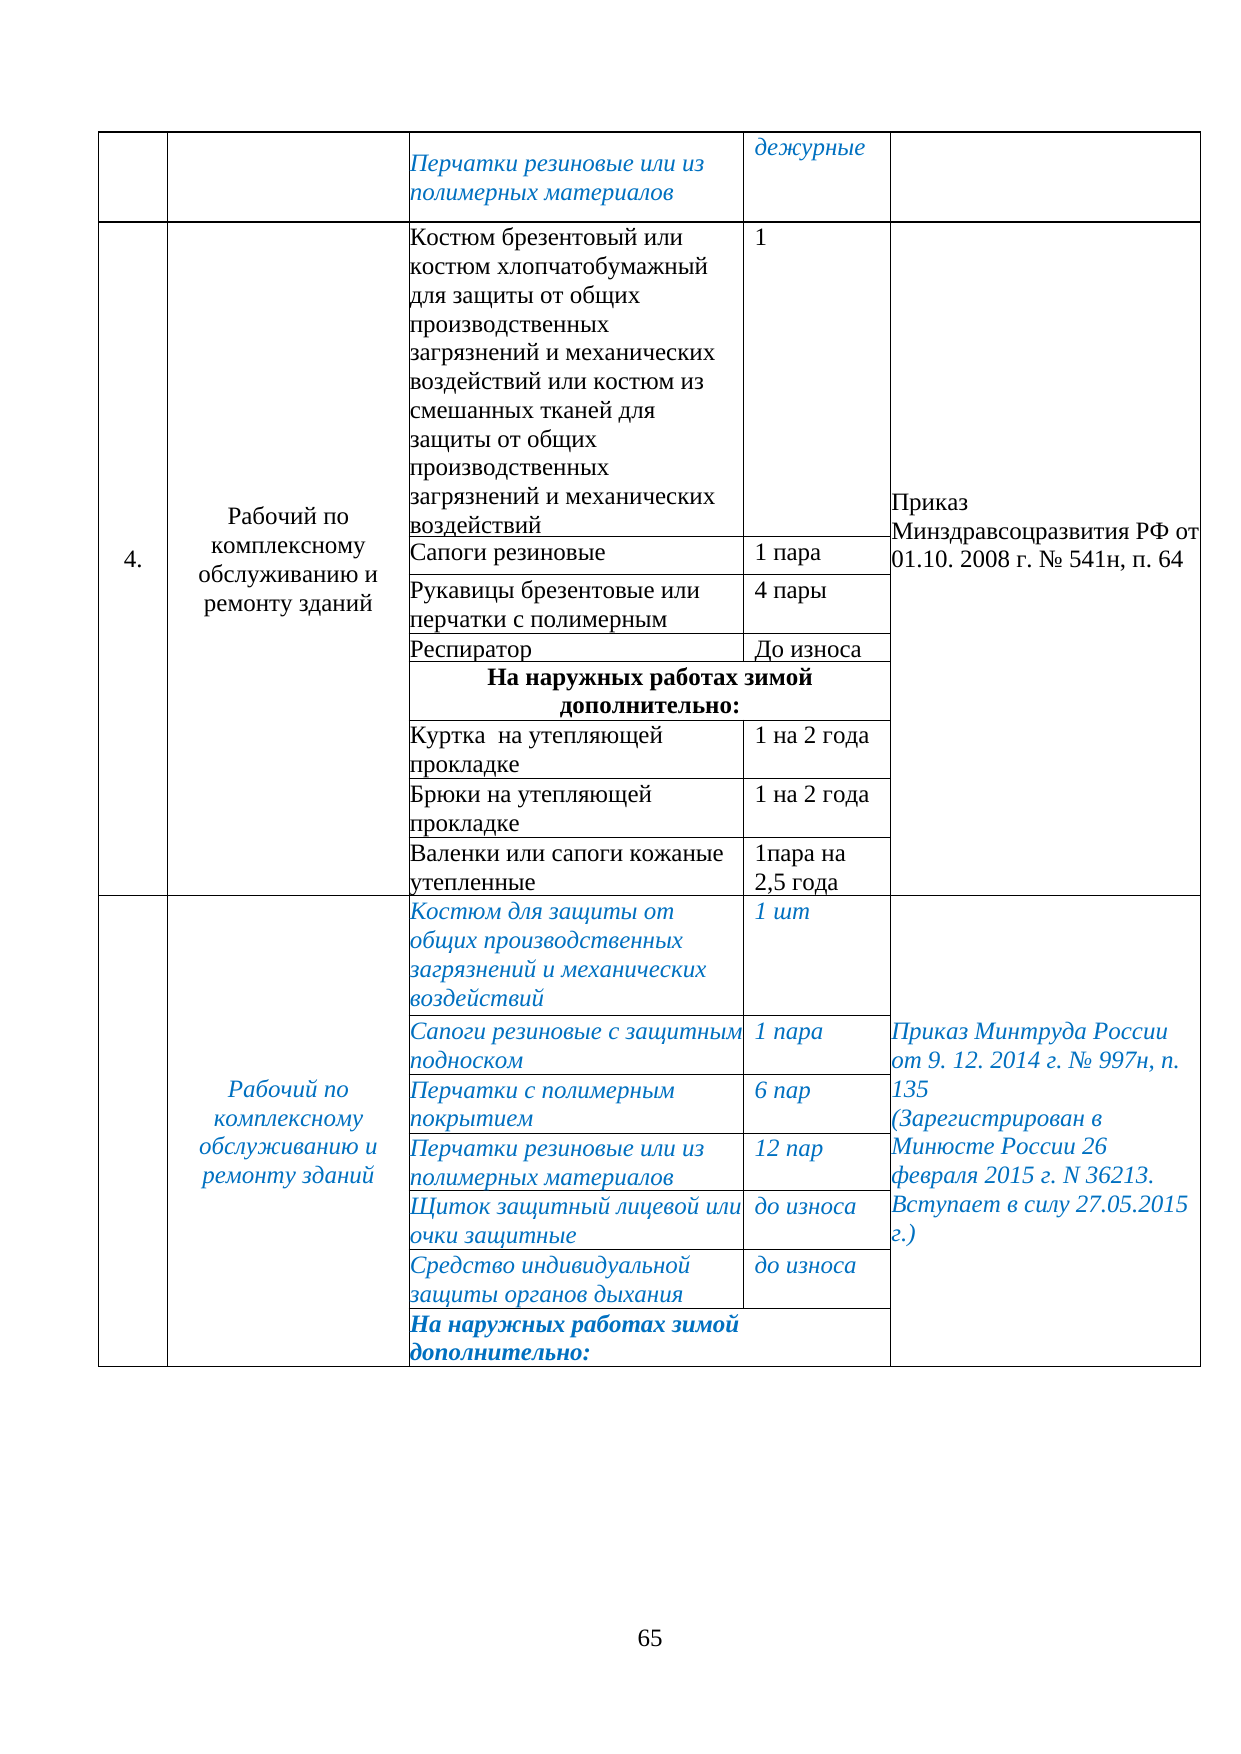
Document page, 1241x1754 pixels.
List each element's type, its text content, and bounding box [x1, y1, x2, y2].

table_cell Валенки или сапоги кожаные утепленные [410, 838, 743, 895]
table_cell Перчатки с полимерным покрытием [410, 1075, 743, 1132]
table_cell 1 на 2 года [744, 721, 890, 778]
table_cell Костюм для защиты от общих производственных загрязнений и механических воздействий [410, 896, 743, 1015]
table_cell Щиток защитный лицевой или очки защитные [410, 1191, 743, 1249]
table_cell 1 шт [744, 896, 890, 1015]
table_cell Куртка на утепляющей прокладке [410, 721, 743, 778]
table_cell Приказ Минтруда России от 9. 12. 2014 г. № 997н, п. 135 (Зарегистрирован в Минюсте России 26 февраля 2015 г. N 36213. Вступает в силу 27.05.2015 г.) [891, 896, 1200, 1366]
table_cell 1 [744, 223, 890, 536]
table_cell [99, 896, 167, 1366]
table_cell До износа [744, 634, 890, 661]
table_cell Рукавицы брезентовые или перчатки с полимерным покрытием [410, 575, 743, 633]
table_cell 1пара на 2,5 года [744, 838, 890, 895]
table_cell 1 пара [744, 537, 890, 574]
table_cell Респиратор [410, 634, 743, 661]
table_cell Брюки на утепляющей прокладке [410, 779, 743, 837]
table_cell Перчатки резиновые или из полимерных материалов [410, 133, 743, 221]
table_cell Костюм брезентовый или костюм хлопчатобумажный для защиты от общих производственных загрязнений и механических воздействий или костюм из смешанных тканей для защиты от общих производственных загрязнений и механических воздействий [410, 223, 743, 536]
table_cell до износа [744, 1191, 890, 1249]
table_cell Сапоги резиновые с защитным подноском [410, 1016, 743, 1074]
table_cell 4 пары [744, 575, 890, 633]
table_cell Перчатки резиновые или из полимерных материалов [410, 1134, 743, 1190]
table_cell 6 пар [744, 1075, 890, 1132]
table_cell Рабочий по комплексному обслуживанию и ремонту зданий [168, 223, 409, 895]
table_cell На наружных работах зимой дополнительно: [410, 1309, 890, 1366]
table_cell Приказ Минздравсоцразвития РФ от 01.10. 2008 г. № 541н, п. 64 [891, 223, 1200, 895]
table_cell до износа [744, 1250, 890, 1308]
table_cell Средство индивидуальной защиты органов дыхания фильтрующее [410, 1250, 743, 1308]
table_cell дежурные [744, 133, 890, 221]
table_cell Сапоги резиновые [410, 537, 743, 574]
table_cell 12 пар [744, 1134, 890, 1190]
table_cell 1 пара [744, 1016, 890, 1074]
table_cell 4. [99, 223, 167, 895]
table_cell 1 на 2 года [744, 779, 890, 837]
table_cell Рабочий по комплексному обслуживанию и ремонту зданий [168, 896, 409, 1366]
table_cell На наружных работах зимой дополнительно: [410, 662, 890, 719]
